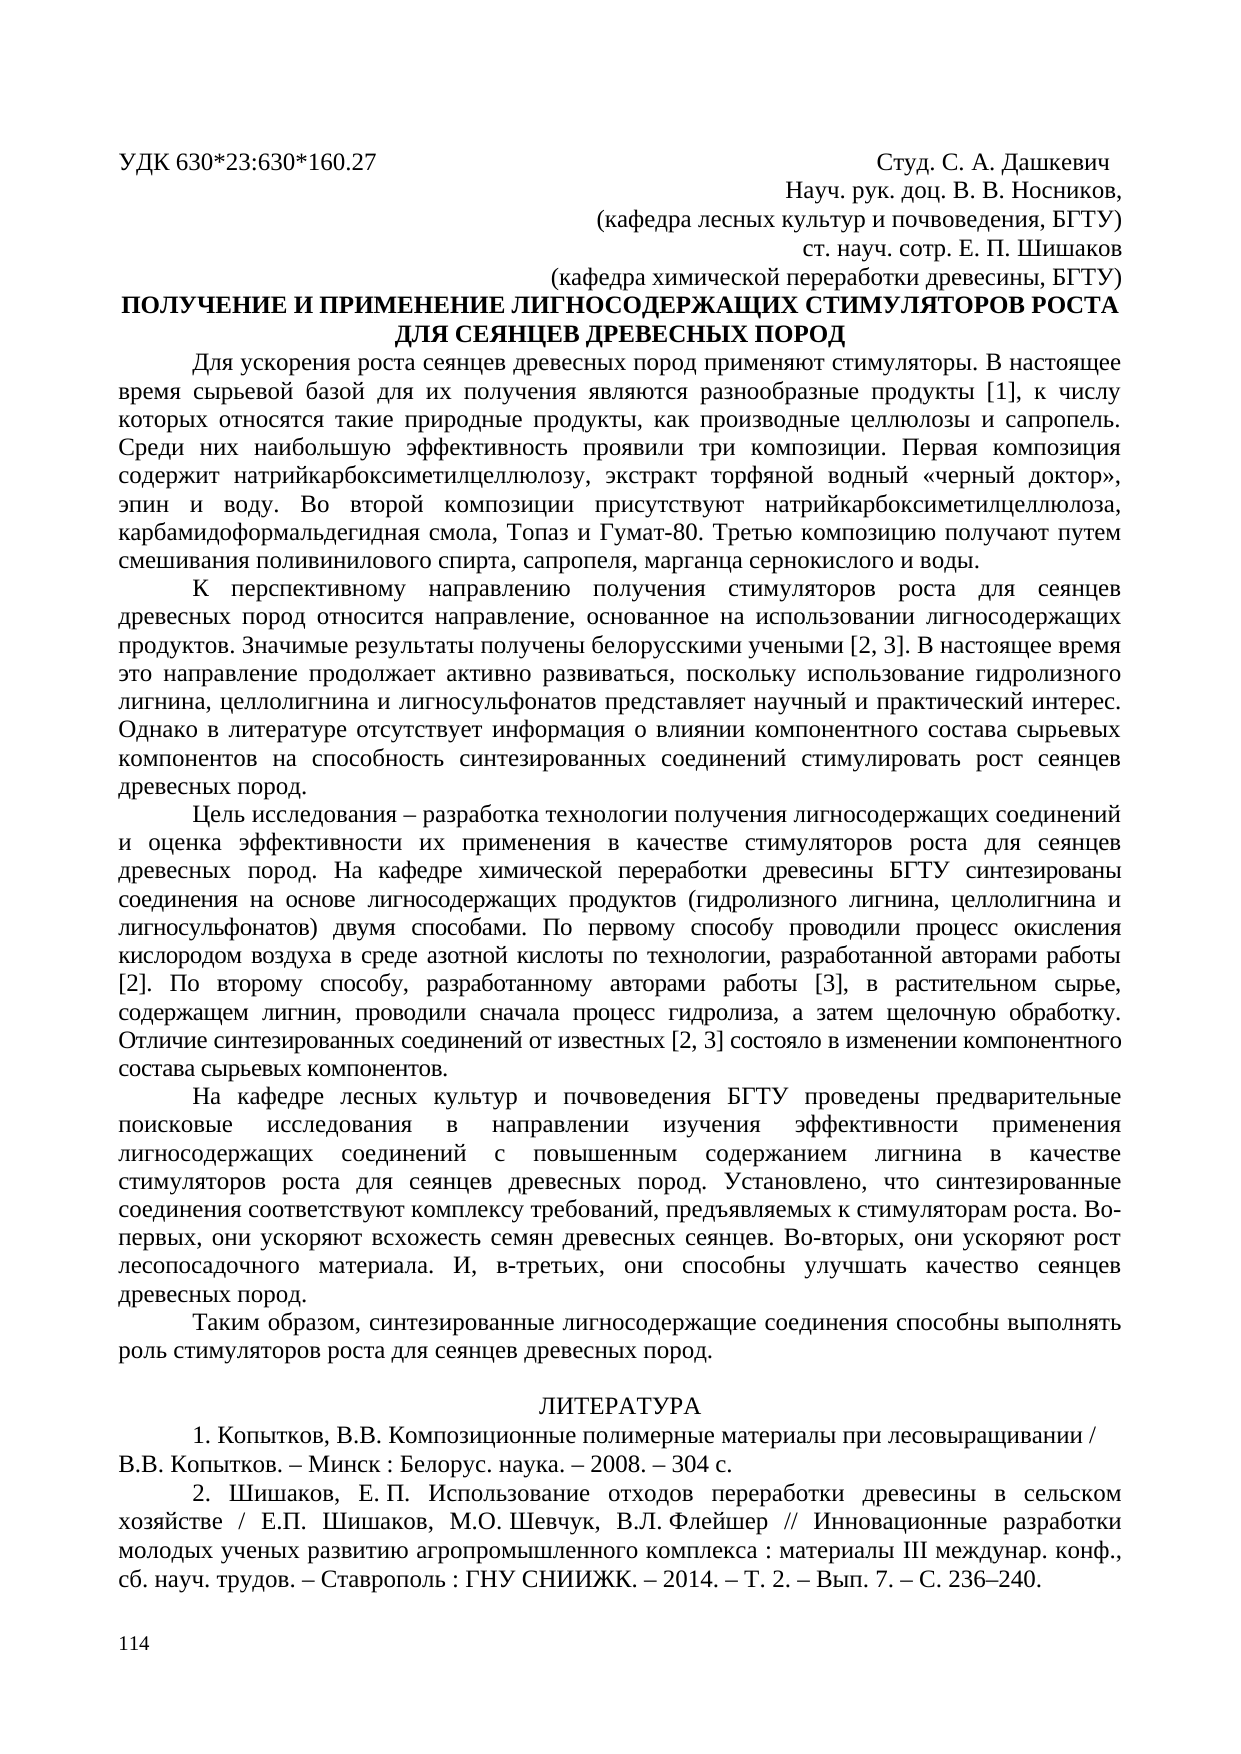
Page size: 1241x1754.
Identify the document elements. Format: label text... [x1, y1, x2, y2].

text 2. Шишаков, Е. П. Использование отходов переработки древесины в сельском хозяйстве / Е.П. Шишаков, М.О. Шевчук, В.Л. Флейшер // Инновационные разработки молодых ученых развитию агропромышленного комплекса : материалы III междунар. конф., сб. науч. трудов. – Ставрополь : ГНУ СНИИЖК. – 2014. – Т. 2. – Вып. 7. – С. 236–240. [118, 1478, 1122, 1593]
text 1. Копытков, В.В. Композиционные полимерные материалы при лесовыращивании / В.В. Копытков. – Минск : Белорус. наука. – 2008. – 304 с. [118, 1420, 1122, 1478]
text К перспективному направлению получения стимуляторов роста для сеянцев древесных пород относится направление, основанное на использовании лигносодержащих продуктов. Значимые результаты получены белорусскими учеными [2, 3]. В настоящее время это направление продолжает активно развиваться, поскольку использование гидролизного лигнина, целлолигнина и лигносульфонатов представляет научный и практический интерес. Однако в литературе отсутствует информация о влиянии компонентного состава сырьевых компонентов на способность синтезированных соединений стимулировать рост сеянцев древесных пород. [118, 574, 1122, 799]
text (кафедра химической переработки древесины, БГТУ) [118, 262, 1122, 291]
text Цель исследования – разработка технологии получения лигносодержащих соединений и оценка эффективности их применения в качестве стимуляторов роста для сеянцев древесных пород. На кафедре химической переработки древесины БГТУ синтезированы соединения на основе лигносодержащих продуктов (гидролизного лигнина, целлолигнина и лигносульфонатов) двумя способами. По первому способу проводили процесс окисления кислородом воздуха в среде азотной кислоты по технологии, разработанной авторами работы [2]. По второму способу, разработанному авторами работы [3], в растительном сырье, содержащем лигнин, проводили сначала процесс гидролиза, а затем щелочную обработку. Отличие синтезированных соединений от известных [2, 3] состояло в изменении компонентного состава сырьевых компонентов. [118, 799, 1122, 1082]
text ЛИТЕРАТУРА [118, 1392, 1122, 1420]
text Таким образом, синтезированные лигносодержащие соединения способны выполнять роль стимуляторов роста для сеянцев древесных пород. [118, 1307, 1122, 1364]
text На кафедре лесных культур и почвоведения БГТУ проведены предварительные поисковые исследования в направлении изучения эффективности применения лигносодержащих соединений с повышенным содержанием лигнина в качестве стимуляторов роста для сеянцев древесных пород. Установлено, что синтезированные соединения соответствуют комплексу требований, предъявляемых к стимуляторам роста. Во-первых, они ускоряют всхожесть семян древесных сеянцев. Во-вторых, они ускоряют рост лесопосадочного материала. И, в-третьих, они способны улучшать качество сеянцев древесных пород. [118, 1082, 1122, 1307]
text УДК 630*23:630*160.27 Студ. С. А. Дашкевич [118, 147, 1122, 176]
text (кафедра лесных культур и почвоведения, БГТУ) [118, 204, 1122, 233]
text ст. науч. сотр. Е. П. Шишаков [118, 233, 1122, 262]
text ПОЛУЧЕНИЕ И ПРИМЕНЕНИЕ ЛИГНОСОДЕРЖАЩИХ СТИМУЛЯТОРОВ РОСТА ДЛЯ СЕЯНЦЕВ ДРЕВЕСНЫХ ПОРОД [118, 291, 1122, 348]
text Науч. рук. доц. В. В. Носников, [118, 176, 1122, 204]
text Для ускорения роста сеянцев древесных пород применяют стимуляторы. В настоящее время сырьевой базой для их получения являются разнообразные продукты [1], к числу которых относятся такие природные продукты, как производные целлюлозы и сапропель. Среди них наибольшую эффективность проявили три композиции. Первая композиция содержит натрийкарбоксиметилцеллюлозу, экстракт торфяной водный «черный доктор», эпин и воду. Во второй композиции присутствуют натрийкарбоксиметилцеллюлоза, карбамидоформальдегидная смола, Топаз и Гумат-80. Третью композицию получают путем смешивания поливинилового спирта, сапропеля, марганца сернокислого и воды. [118, 348, 1122, 574]
